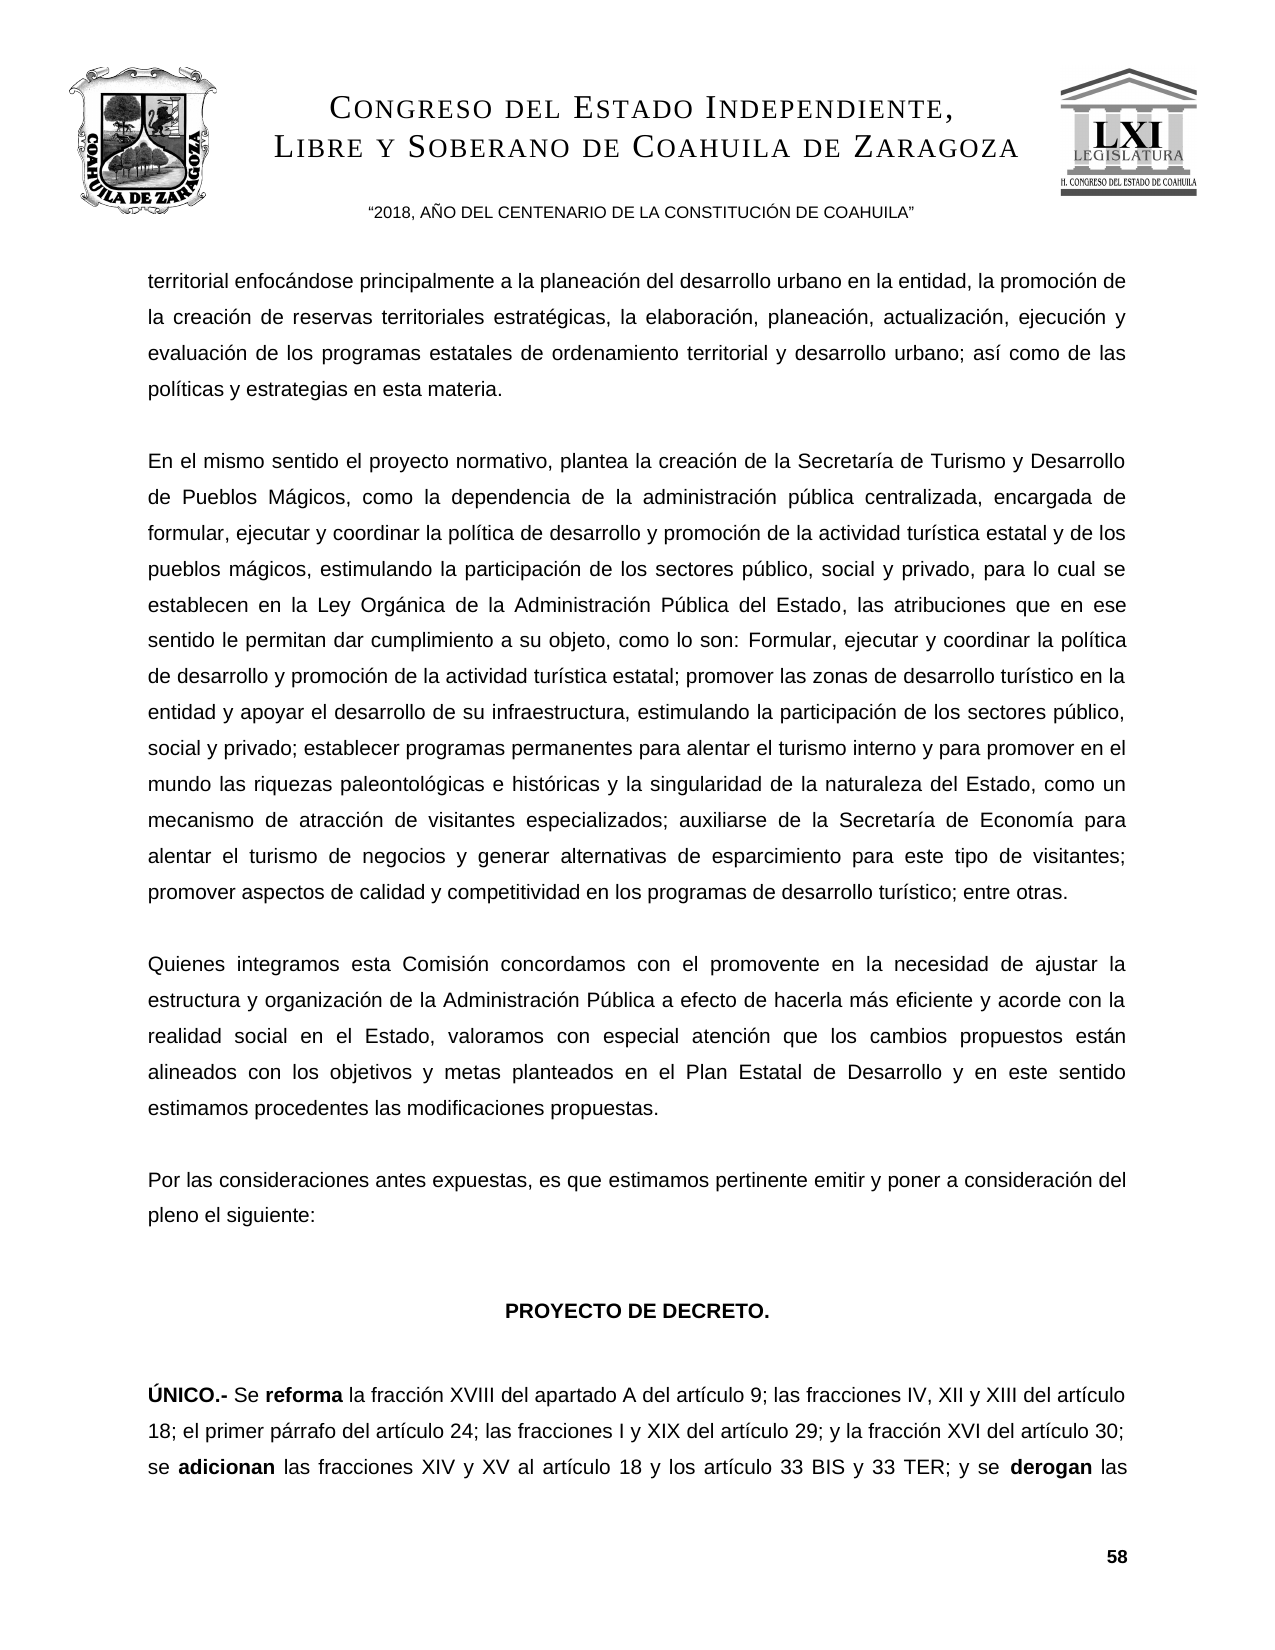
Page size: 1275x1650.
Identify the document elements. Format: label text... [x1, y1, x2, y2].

text PROYECTO DE DECRETO. [148, 1299, 1127, 1323]
text En el mismo sentido el proyecto normativo, plantea la creación de la Secretaría de Turismo y Desarrollo de Pueblos Mágicos, como la dependencia de la administración pública centralizada, encargada de formular, ejecutar y coordinar la política de desarrollo y promoción de la actividad turística estatal y de los pueblos mágicos, estimulando la participación de los sectores público, social y privado, para lo cual se establecen en la Ley Orgánica de la Administración Pública del Estado, las atribuciones que en ese sentido le permitan dar cumplimiento a su objeto, como lo son: Formular, ejecutar y coordinar la política de desarrollo y promoción de la actividad turística estatal; promover las zonas de desarrollo turístico en la entidad y apoyar el desarrollo de su infraestructura, estimulando la participación de los sectores público, social y privado; establecer programas permanentes para alentar el turismo interno y para promover en el mundo las riquezas paleontológicas e históricas y la singularidad de la naturaleza del Estado, como un mecanismo de atracción de visitantes especializados; auxiliarse de la Secretaría de Economía para alentar el turismo de negocios y generar alternativas de esparcimiento para este tipo de visitantes; promover aspectos de calidad y competitividad en los programas de desarrollo turístico; entre otras. [148, 449, 1127, 904]
picture [1059, 65, 1198, 199]
picture [68, 67, 217, 214]
text Quienes integramos esta Comisión concordamos con el promovente en la necesidad de ajustar la estructura y organización de la Administración Pública a efecto de hacerla más eficiente y acorde con la realidad social en el Estado, valoramos con especial atención que los cambios propuestos están alineados con los objetivos y metas planteados en el Plan Estatal de Desarrollo y en este sentido estimamos procedentes las modificaciones propuestas. [148, 952, 1127, 1119]
text Por las consideraciones antes expuestas, es que estimamos pertinente emitir y poner a consideración del pleno el siguiente: [148, 1167, 1127, 1227]
